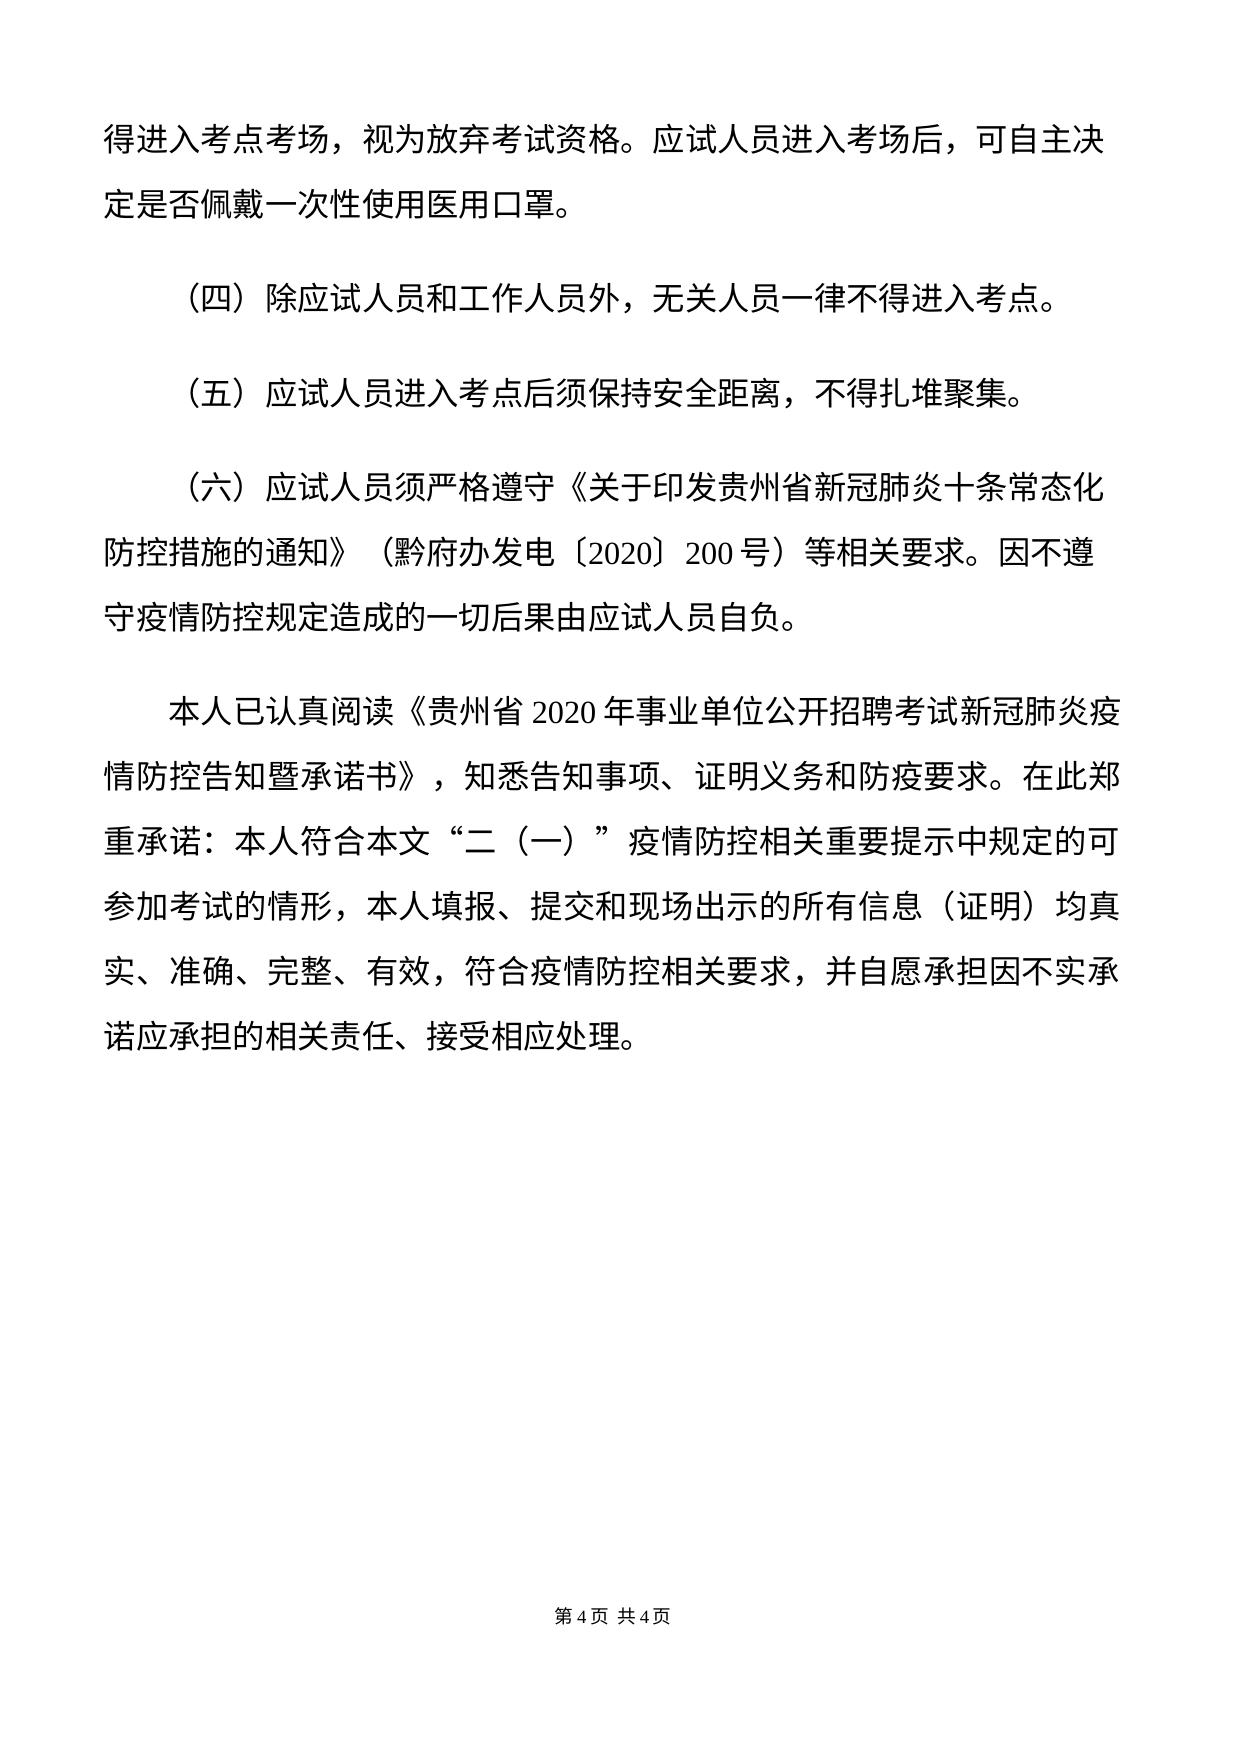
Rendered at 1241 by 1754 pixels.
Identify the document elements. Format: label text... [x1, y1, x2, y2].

text （五）应试人员进入考点后须保持安全距离，不得扎堆聚集。 [103, 358, 1122, 423]
text （六）应试人员须严格遵守《关于印发贵州省新冠肺炎十条常态化防控措施的通知》（黔府办发电〔2020〕200号）等相关要求。因不遵守疫情防控规定造成的一切后果由应试人员自负。 [103, 453, 1122, 648]
text （四）除应试人员和工作人员外，无关人员一律不得进入考点。 [103, 264, 1122, 329]
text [103, 105, 1122, 235]
text 本人已认真阅读《贵州省2020年事业单位公开招聘考试新冠肺炎疫情防控告知暨承诺书》，知悉告知事项、证明义务和防疫要求。在此郑重承诺：本人符合本文“二（一）”疫情防控相关重要提示中规定的可参加考试的情形，本人填报、提交和现场出示的所有信息（证明）均真实、准确、完整、有效，符合疫情防控相关要求，并自愿承担因不实承诺应承担的相关责任、接受相应处理。 [103, 677, 1122, 1067]
